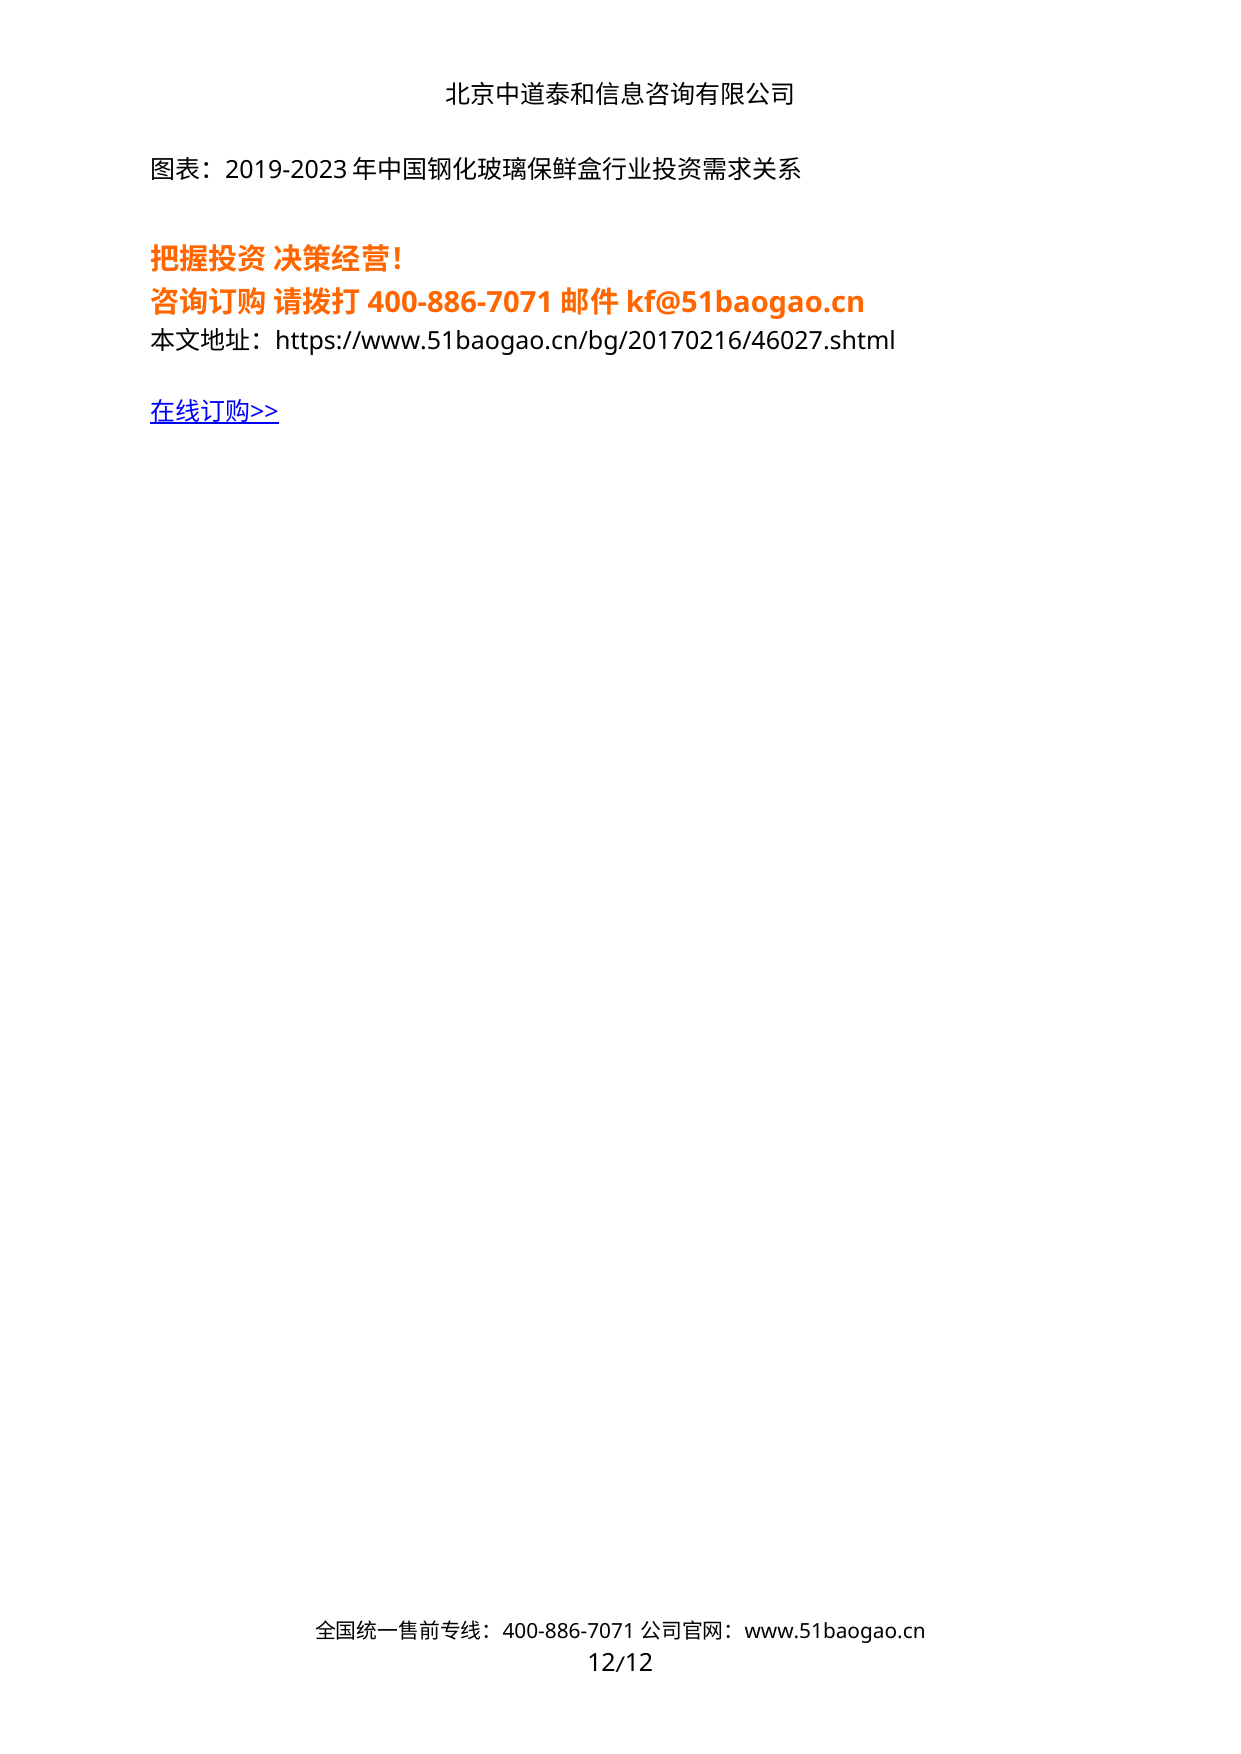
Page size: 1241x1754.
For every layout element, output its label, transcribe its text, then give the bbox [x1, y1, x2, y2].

text 把握投资 决策经营！咨询订购 请拨打 400-886-7071 邮件 kf@51baogao.cn本文地址：https://www.51baogao.cn/bg/20170216/46027.shtml [150, 202, 1090, 357]
text 图表：2019-2023年中国钢化玻璃保鲜盒行业投资需求关系 [150, 150, 1090, 186]
text 在线订购>> [150, 357, 1090, 427]
